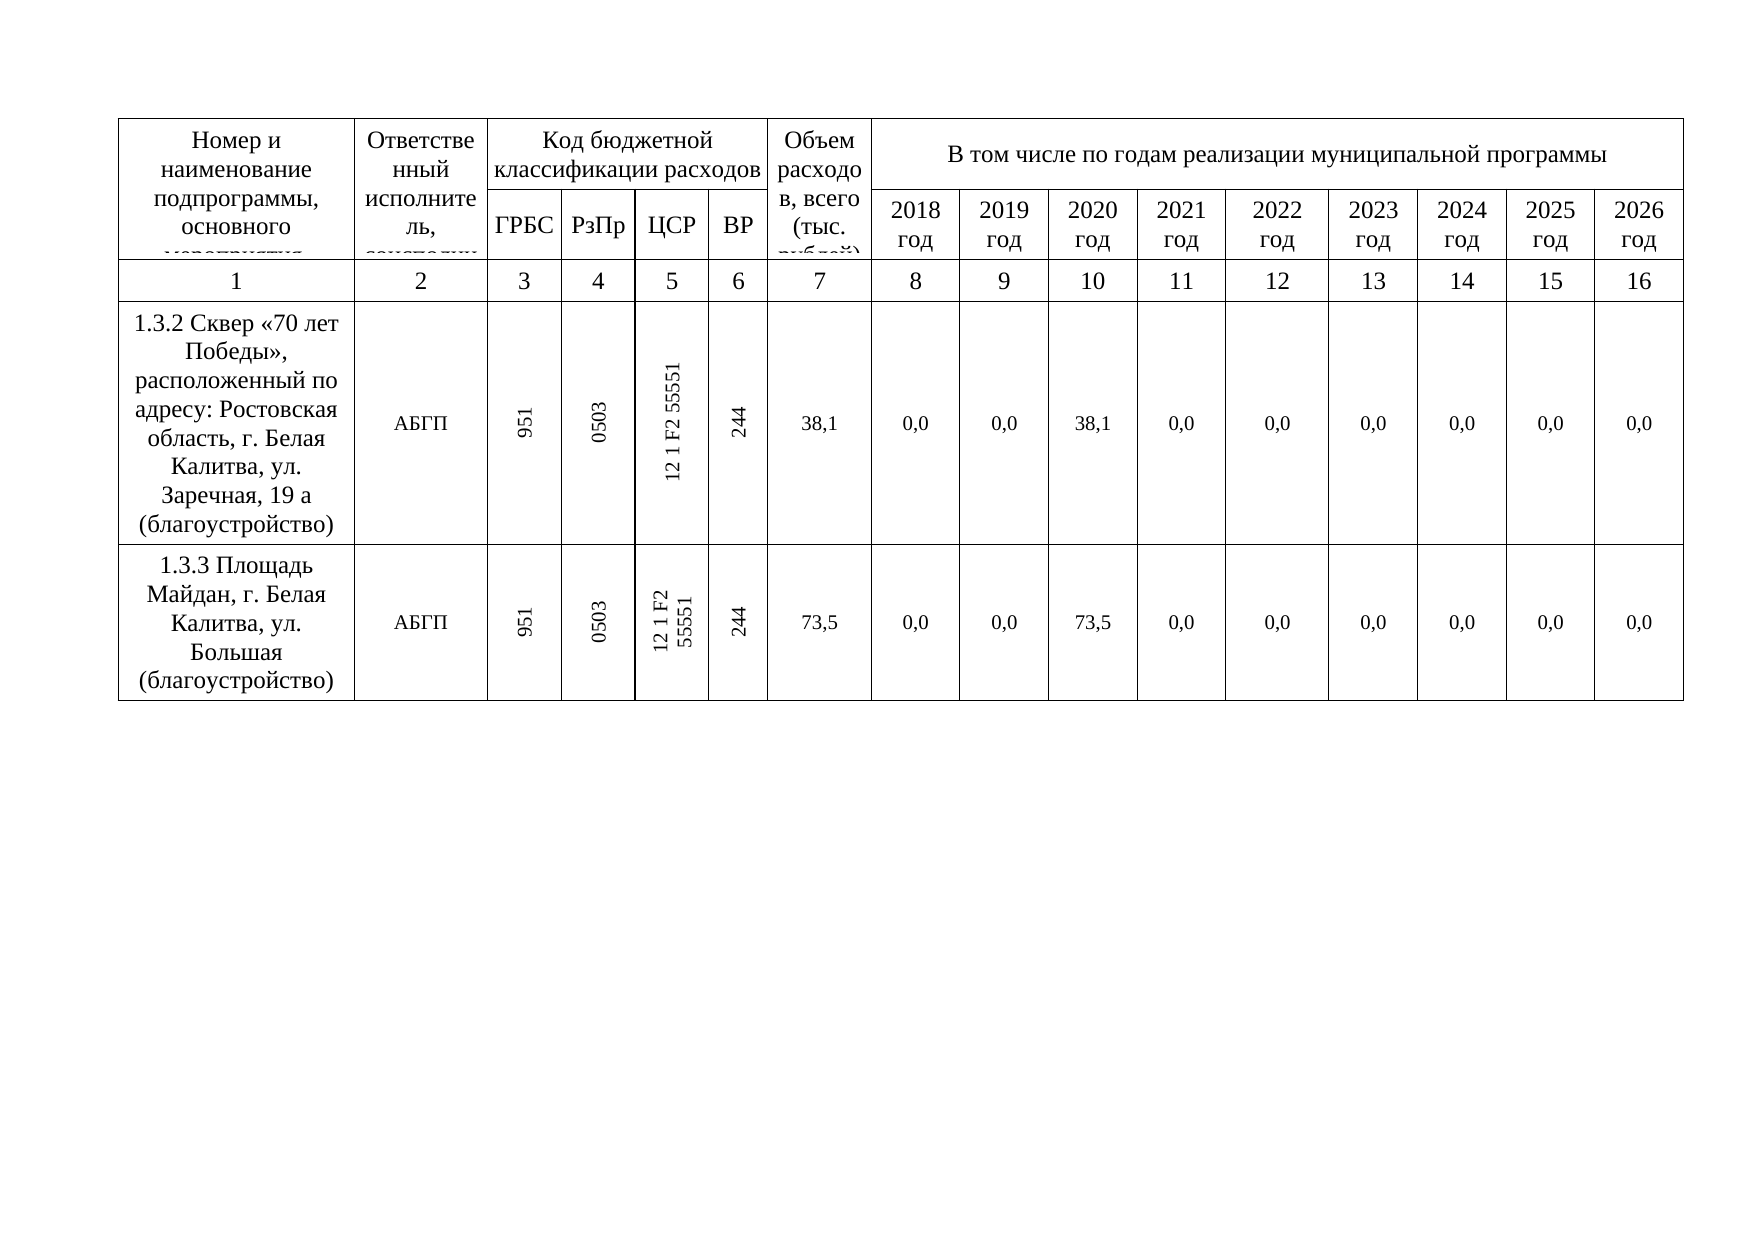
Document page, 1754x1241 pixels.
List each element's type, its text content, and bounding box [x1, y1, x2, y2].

table_cell 1.3.3 Площадь Майдан, г. Белая Калитва, ул. Большая (благоустройство) [119, 545, 354, 700]
table_cell 2021 год [1138, 190, 1225, 259]
table_cell 6 [709, 260, 767, 301]
table_cell 0,0 [1418, 545, 1506, 700]
table_cell 1.3.2 Сквер «70 лет Победы», расположенный по адресу: Ростовская область, г. Белая Калитва, ул. Заречная, 19 а (благоустройство) [119, 302, 354, 543]
table_cell 73,5 [768, 545, 871, 700]
table_cell 0,0 [1595, 545, 1683, 700]
table_cell 16 [1595, 260, 1683, 301]
table_cell ВР [709, 190, 767, 259]
table_cell 73,5 [1049, 545, 1137, 700]
table_cell 12 1 F2 55551 [636, 545, 708, 700]
table_cell 12 [1226, 260, 1328, 301]
table_cell 2018 год [872, 190, 959, 259]
table_cell 38,1 [768, 302, 871, 543]
table_cell 951 [488, 545, 561, 700]
table_header В том числе по годам реализации муниципальной программы [872, 119, 1683, 188]
table_cell 11 [1138, 260, 1225, 301]
table_cell 2 [355, 260, 487, 301]
table_cell ГРБС [488, 190, 561, 259]
table_cell АБГП [355, 545, 487, 700]
table_cell 0,0 [960, 302, 1048, 543]
table_cell 10 [1049, 260, 1137, 301]
table_cell 2022 год [1226, 190, 1328, 259]
table_cell 0,0 [1329, 545, 1417, 700]
table_cell 0,0 [1329, 302, 1417, 543]
table_cell 7 [768, 260, 871, 301]
table_cell 13 [1329, 260, 1417, 301]
table_cell 2023 год [1329, 190, 1417, 259]
table_cell АБГП [355, 302, 487, 543]
table_cell 14 [1418, 260, 1506, 301]
table_cell 0,0 [1507, 302, 1594, 543]
table_cell 0,0 [1138, 545, 1225, 700]
table_cell 951 [488, 302, 561, 543]
table_cell 244 [709, 545, 767, 700]
table_cell 1 [119, 260, 354, 301]
table_cell 8 [872, 260, 959, 301]
table_header Номер и наименование подпрограммы, основного мероприятия, приоритетного основного мероприятия [119, 119, 354, 259]
table_cell 12 1 F2 55551 [636, 302, 708, 543]
table_cell 0,0 [1595, 302, 1683, 543]
table_cell 0503 [562, 545, 634, 700]
table_header Код бюджетной классификации расходов [488, 119, 767, 188]
table_cell 244 [709, 302, 767, 543]
table_cell 0,0 [960, 545, 1048, 700]
table_cell 0,0 [1226, 302, 1328, 543]
table_cell 2024 год [1418, 190, 1506, 259]
table_cell 0,0 [1226, 545, 1328, 700]
table_cell ЦСР [636, 190, 708, 259]
table_cell 2026 год [1595, 190, 1683, 259]
table_cell 0503 [562, 302, 634, 543]
table_cell 15 [1507, 260, 1594, 301]
table_cell РзПр [562, 190, 634, 259]
table_cell 4 [562, 260, 634, 301]
table_cell 0,0 [1138, 302, 1225, 543]
table_cell 0,0 [872, 545, 959, 700]
table_cell 2025 год [1507, 190, 1594, 259]
table_cell 2019 год [960, 190, 1048, 259]
table_header Ответственный исполнитель, соисполнители, участники [355, 119, 487, 259]
table_cell 38,1 [1049, 302, 1137, 543]
table_cell 9 [960, 260, 1048, 301]
table_cell 3 [488, 260, 561, 301]
table_cell 0,0 [1418, 302, 1506, 543]
table_cell 2020 год [1049, 190, 1137, 259]
table_cell 0,0 [872, 302, 959, 543]
table_cell 0,0 [1507, 545, 1594, 700]
table_cell 5 [636, 260, 708, 301]
table_header Объем расходов, всего (тыс. рублей) [768, 119, 871, 259]
